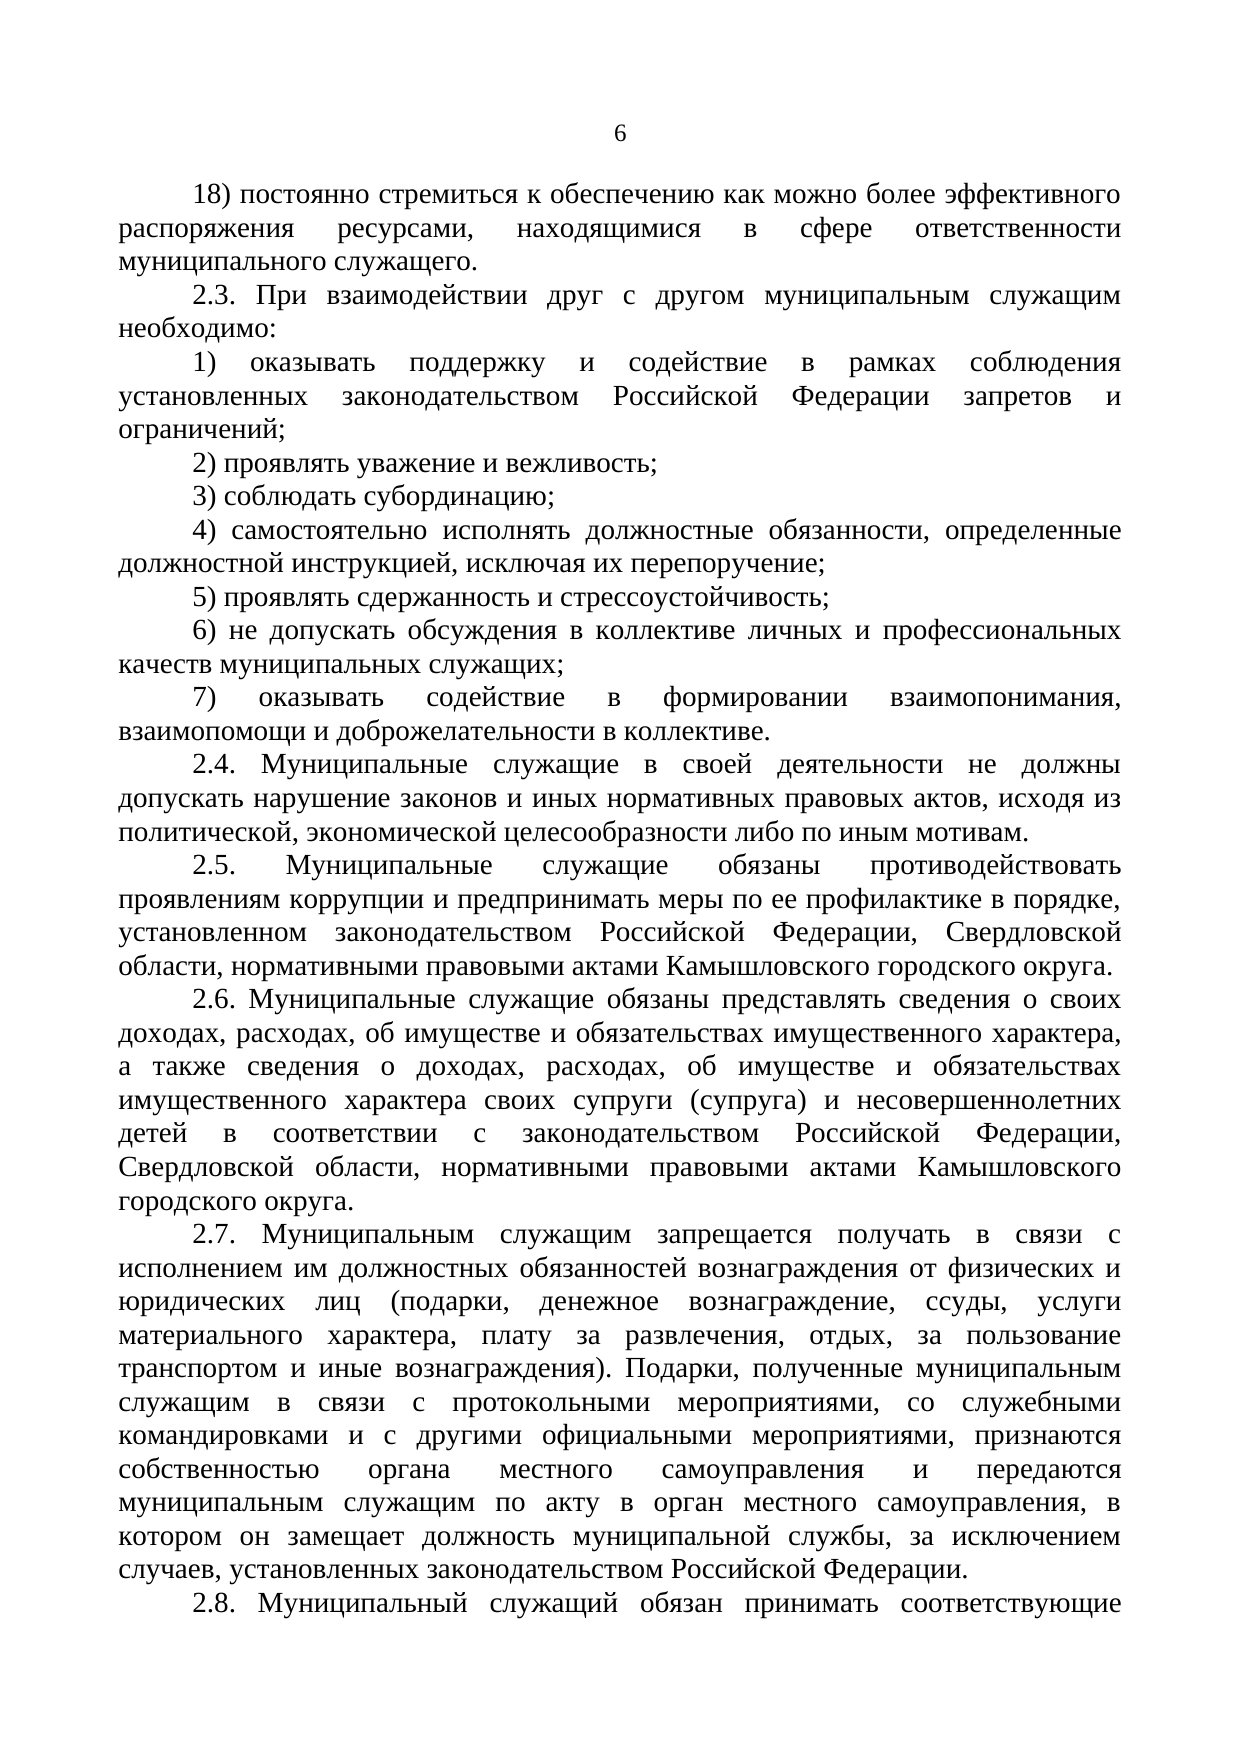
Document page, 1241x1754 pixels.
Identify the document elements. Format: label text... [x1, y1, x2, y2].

text 1) оказывать поддержку и содействие в рамках соблюдения установленных законодательством Российской Федерации запретов и ограничений; [118, 344, 1122, 445]
text 7) оказывать содействие в формировании взаимопонимания, взаимопомощи и доброжелательности в коллективе. [118, 679, 1122, 747]
text 2.3. При взаимодействии друг с другом муниципальным служащим необходимо: [118, 277, 1122, 344]
text 2.5. Муниципальные служащие обязаны противодействовать проявлениям коррупции и предпринимать меры по ее профилактике в порядке, установленном законодательством Российской Федерации, Свердловской области, нормативными правовыми актами Камышловского городского округа. [118, 847, 1122, 981]
text 2) проявлять уважение и вежливость; [118, 445, 1122, 478]
text 2.4. Муниципальные служащие в своей деятельности не должны допускать нарушение законов и иных нормативных правовых актов, исходя из политической, экономической целесообразности либо по иным мотивам. [118, 747, 1122, 847]
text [118, 1585, 1122, 1619]
text 2.7. Муниципальным служащим запрещается получать в связи с исполнением им должностных обязанностей вознаграждения от физических и юридических лиц (подарки, денежное вознаграждение, ссуды, услуги материального характера, плату за развлечения, отдых, за пользование транспортом и иные вознаграждения). Подарки, полученные муниципальным служащим в связи с протокольными мероприятиями, со служебными командировками и с другими официальными мероприятиями, признаются собственностью органа местного самоуправления и передаются муниципальным служащим по акту в орган местного самоуправления, в котором он замещает должность муниципальной службы, за исключением случаев, установленных законодательством Российской Федерации. [118, 1216, 1122, 1585]
text 5) проявлять сдержанность и стрессоустойчивость; [118, 579, 1122, 612]
text 18) постоянно стремиться к обеспечению как можно более эффективного распоряжения ресурсами, находящимися в сфере ответственности муниципального служащего. [118, 176, 1122, 277]
text 4) самостоятельно исполнять должностные обязанности, определенные должностной инструкцией, исключая их перепоручение; [118, 512, 1122, 579]
text 2.6. Муниципальные служащие обязаны представлять сведения о своих доходах, расходах, об имуществе и обязательствах имущественного характера, а также сведения о доходах, расходах, об имуществе и обязательствах имущественного характера своих супруги (супруга) и несовершеннолетних детей в соответствии с законодательством Российской Федерации, Свердловской области, нормативными правовыми актами Камышловского городского округа. [118, 981, 1122, 1216]
text 6) не допускать обсуждения в коллективе личных и профессиональных качеств муниципальных служащих; [118, 612, 1122, 679]
text 3) соблюдать субординацию; [118, 478, 1122, 512]
